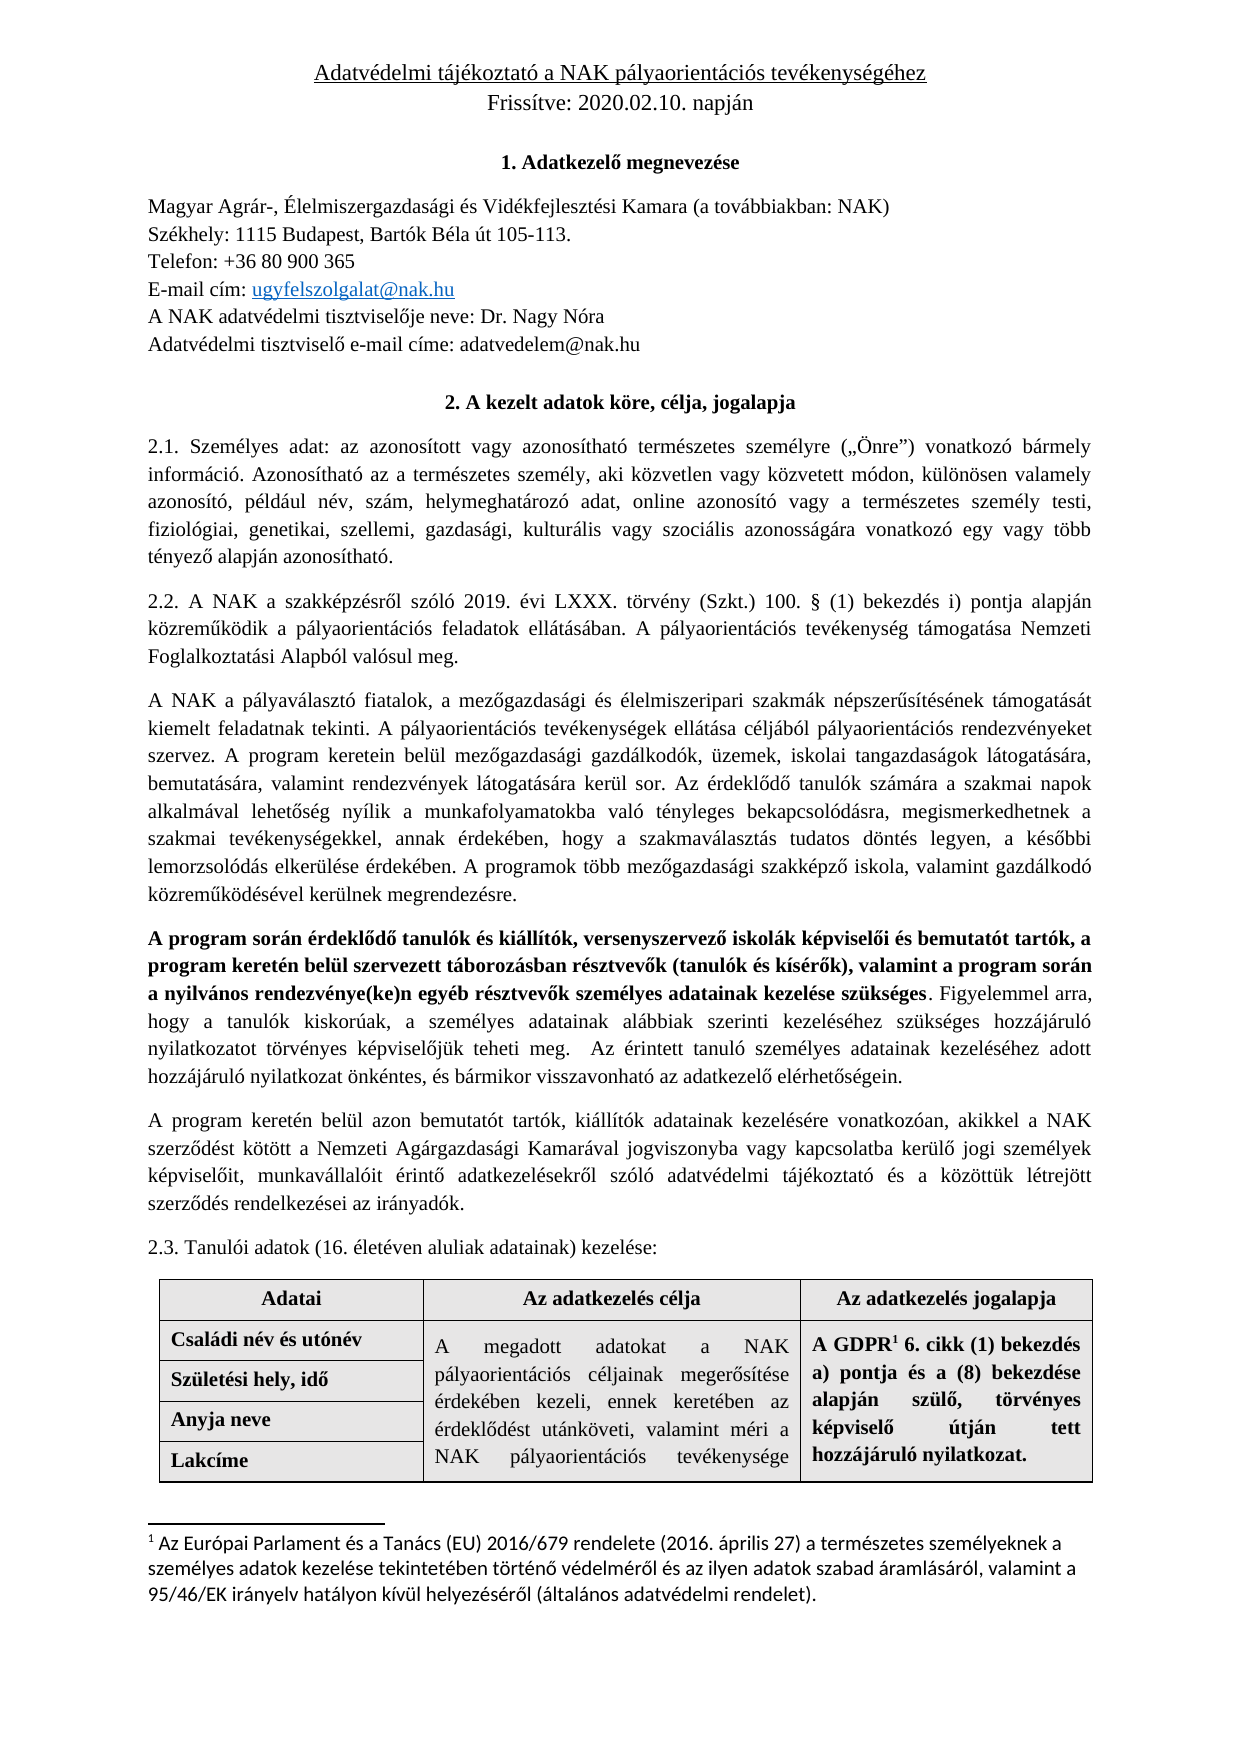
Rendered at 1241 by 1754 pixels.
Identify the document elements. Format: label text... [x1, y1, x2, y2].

table_cell Anyja neve [160, 1402, 423, 1441]
text 1. Adatkezelő megnevezése [148, 150, 1093, 174]
text Magyar Agrár-, Élelmiszergazdasági és Vidékfejlesztési Kamara (a továbbiakban: NAK) [148, 194, 1093, 218]
text A NAK a pályaválasztó fiatalok, a mezőgazdasági és élelmiszeripari szakmák népszerűsítésének támogatását kiemelt feladatnak tekinti. A pályaorientációs tevékenységek ellátása céljából pályaorientációs rendezvényeket szervez. A program keretein belül mezőgazdasági gazdálkodók, üzemek, iskolai tangazdaságok látogatására, bemutatására, valamint rendezvények látogatására kerül sor. Az érdeklődő tanulók számára a szakmai napok alkalmával lehetőség nyílik a munkafolyamatokba való tényleges bekapcsolódásra, megismerkedhetnek a szakmai tevékenységekkel, annak érdekében, hogy a szakmaválasztás tudatos döntés legyen, a későbbi lemorzsolódás elkerülése érdekében. A programok több mezőgazdasági szakképző iskola, valamint gazdálkodó közreműködésével kerülnek megrendezésre. [148, 688, 1093, 906]
text Frissítve: 2020.02.10. napján [148, 89, 1093, 116]
text A NAK adatvédelmi tisztviselője neve: Dr. Nagy Nóra [148, 304, 1093, 328]
text Székhely: 1115 Budapest, Bartók Béla út 105-113. [148, 222, 1093, 246]
table_header Az adatkezelés célja [424, 1280, 800, 1320]
text Adatvédelmi tisztviselő e-mail címe: adatvedelem@nak.hu [148, 332, 1093, 356]
text Telefon: +36 80 900 365 [148, 249, 1093, 273]
table_cell Családi név és utónév [160, 1321, 423, 1360]
table_cell Lakcíme [160, 1442, 423, 1481]
text E-mail cím: ugyfelszolgalat@nak.hu [148, 277, 1093, 301]
text Adatvédelmi tájékoztató a NAK pályaorientációs tevékenységéhez [148, 59, 1093, 85]
text A program keretén belül azon bemutatót tartók, kiállítók adatainak kezelésére vonatkozóan, akikkel a NAK szerződést kötött a Nemzeti Agárgazdasági Kamarával jogviszonyba vagy kapcsolatba kerülő jogi személyek képviselőit, munkavállalóit érintő adatkezelésekről szóló adatvédelmi tájékoztató és a közöttük létrejött szerződés rendelkezései az irányadók. [148, 1108, 1093, 1215]
table_header Az adatkezelés jogalapja [801, 1280, 1092, 1320]
text 2.3. Tanulói adatok (16. életéven aluliak adatainak) kezelése: [148, 1235, 1093, 1259]
table_cell A GDPR 6. cikk (1) bekezdés a) pontja és a (8) bekezdése alapján szülő, törvényes képviselő útján tett hozzájáruló nyilatkozat. [801, 1321, 1092, 1481]
text 2.1. Személyes adat: az azonosított vagy azonosítható természetes személyre („Önre”) vonatkozó bármely információ. Azonosítható az a természetes személy, aki közvetlen vagy közvetett módon, különösen valamely azonosító, például név, szám, helymeghatározó adat, online azonosító vagy a természetes személy testi, fiziológiai, genetikai, szellemi, gazdasági, kulturális vagy szociális azonosságára vonatkozó egy vagy több tényező alapján azonosítható. [148, 434, 1093, 568]
text A program során érdeklődő tanulók és kiállítók, versenyszervező iskolák képviselői és bemutatót tartók, a program keretén belül szervezett táborozásban résztvevők (tanulók és kísérők), valamint a program során a nyilvános rendezvénye(ke)n egyéb résztvevők személyes adatainak kezelése szükséges. Figyelemmel arra, hogy a tanulók kiskorúak, a személyes adatainak alábbiak szerinti kezeléséhez szükséges hozzájáruló nyilatkozatot törvényes képviselőjük teheti meg. Az érintett tanuló személyes adatainak kezeléséhez adott hozzájáruló nyilatkozat önkéntes, és bármikor visszavonható az adatkezelő elérhetőségein. [148, 926, 1093, 1088]
table_header Adatai [160, 1280, 423, 1320]
text 2.2. A NAK a szakképzésről szóló 2019. évi LXXX. törvény (Szkt.) 100. § (1) bekezdés i) pontja alapján közreműködik a pályaorientációs feladatok ellátásában. A pályaorientációs tevékenység támogatása Nemzeti Foglalkoztatási Alapból valósul meg. [148, 589, 1093, 668]
table_cell Születési hely, idő [160, 1361, 423, 1401]
text 2. A kezelt adatok köre, célja, jogalapja [148, 390, 1093, 414]
